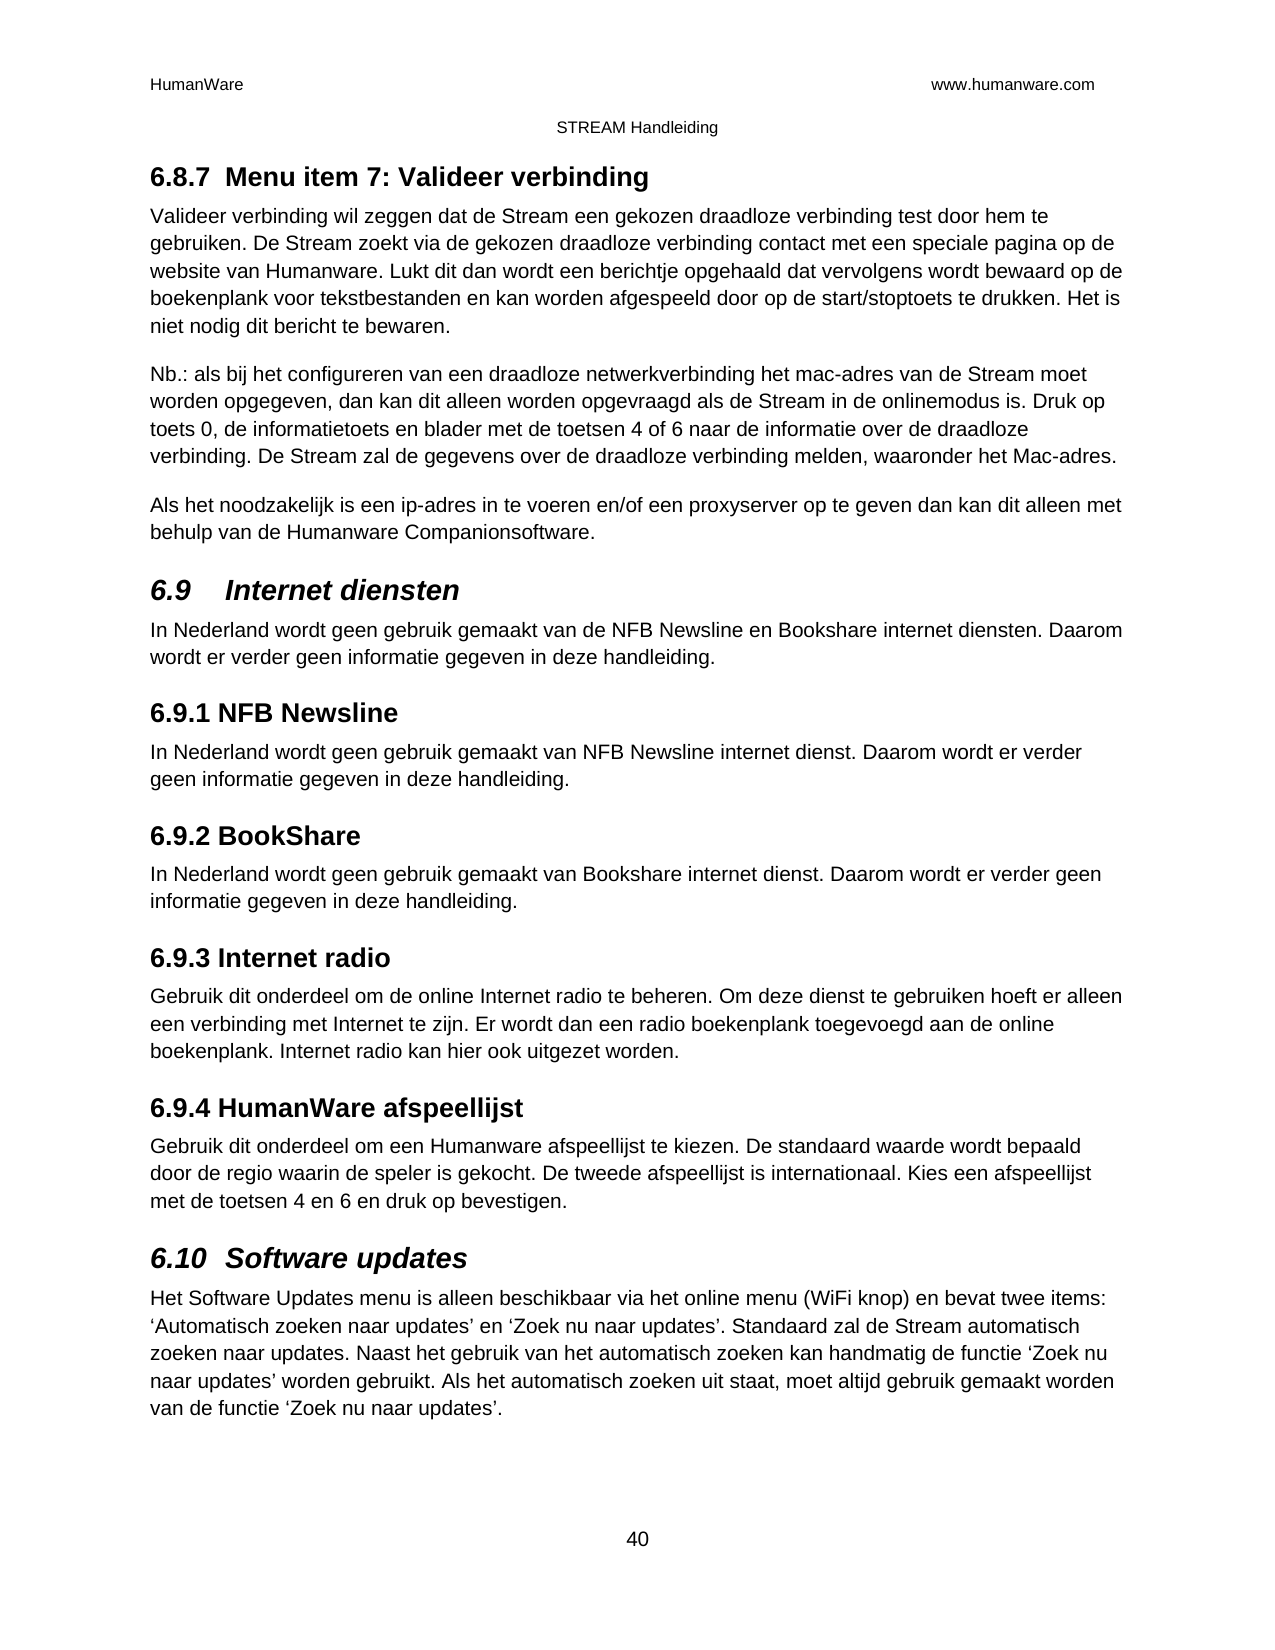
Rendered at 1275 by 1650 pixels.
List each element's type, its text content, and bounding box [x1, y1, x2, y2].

subtitle 6.9.1 NFB Newsline [150, 697, 1125, 729]
text Valideer verbinding wil zeggen dat de Stream een gekozen draadloze verbinding test door hem te gebruiken. De Stream zoekt via de gekozen draadloze verbinding contact met een speciale pagina op de website van Humanware. Lukt dit dan wordt een berichtje opgehaald dat vervolgens wordt bewaard op de boekenplank voor tekstbestanden en kan worden afgespeeld door op de start/stoptoets te drukken. Het is niet nodig dit bericht te bewaren. [150, 203, 1125, 337]
text In Nederland wordt geen gebruik gemaakt van NFB Newsline internet dienst. Daarom wordt er verder geen informatie gegeven in deze handleiding. [150, 740, 1125, 791]
subtitle 6.9.4 HumanWare afspeellijst [150, 1092, 1125, 1123]
subtitle 6.9.2 BookShare [150, 820, 1125, 851]
text Nb.: als bij het configureren van een draadloze netwerkverbinding het mac-adres van de Stream moet worden opgegeven, dan kan dit alleen worden opgevraagd als de Stream in de onlinemodus is. Druk op toets 0, de informatietoets en blader met de toetsen 4 of 6 naar de informatie over de draadloze verbinding. De Stream zal de gegevens over de draadloze verbinding melden, waaronder het Mac-adres. [150, 362, 1125, 468]
text In Nederland wordt geen gebruik gemaakt van Bookshare internet dienst. Daarom wordt er verder geen informatie gegeven in deze handleiding. [150, 862, 1125, 913]
text Gebruik dit onderdeel om een Humanware afspeellijst te kiezen. De standaard waarde wordt bepaald door de regio waarin de speler is gekocht. De tweede afspeellijst is internationaal. Kies een afspeellijst met de toetsen 4 en 6 en druk op bevestigen. [150, 1134, 1125, 1213]
text In Nederland wordt geen gebruik gemaakt van de NFB Newsline en Bookshare internet diensten. Daarom wordt er verder geen informatie gegeven in deze handleiding. [150, 617, 1125, 669]
subtitle 6.8.7 Menu item 7: Valideer verbinding [150, 161, 1125, 193]
subtitle Software updates [150, 1241, 1125, 1275]
text Als het noodzakelijk is een ip-adres in te voeren en/of een proxyserver op te geven dan kan dit alleen met behulp van de Humanware Companionsoftware. [150, 493, 1125, 544]
text Gebruik dit onderdeel om de online Internet radio te beheren. Om deze dienst te gebruiken hoeft er alleen een verbinding met Internet te zijn. Er wordt dan een radio boekenplank toegevoegd aan de online boekenplank. Internet radio kan hier ook uitgezet worden. [150, 984, 1125, 1063]
text Het Software Updates menu is alleen beschikbaar via het online menu (WiFi knop) en bevat twee items: ‘Automatisch zoeken naar updates’ en ‘Zoek nu naar updates’. Standaard zal de Stream automatisch zoeken naar updates. Naast het gebruik van het automatisch zoeken kan handmatig de functie ‘Zoek nu naar updates’ worden gebruikt. Als het automatisch zoeken uit staat, moet altijd gebruik gemaakt worden van de functie ‘Zoek nu naar updates’. [150, 1286, 1125, 1420]
subtitle Internet diensten [150, 573, 1125, 606]
subtitle 6.9.3 Internet radio [150, 942, 1125, 973]
